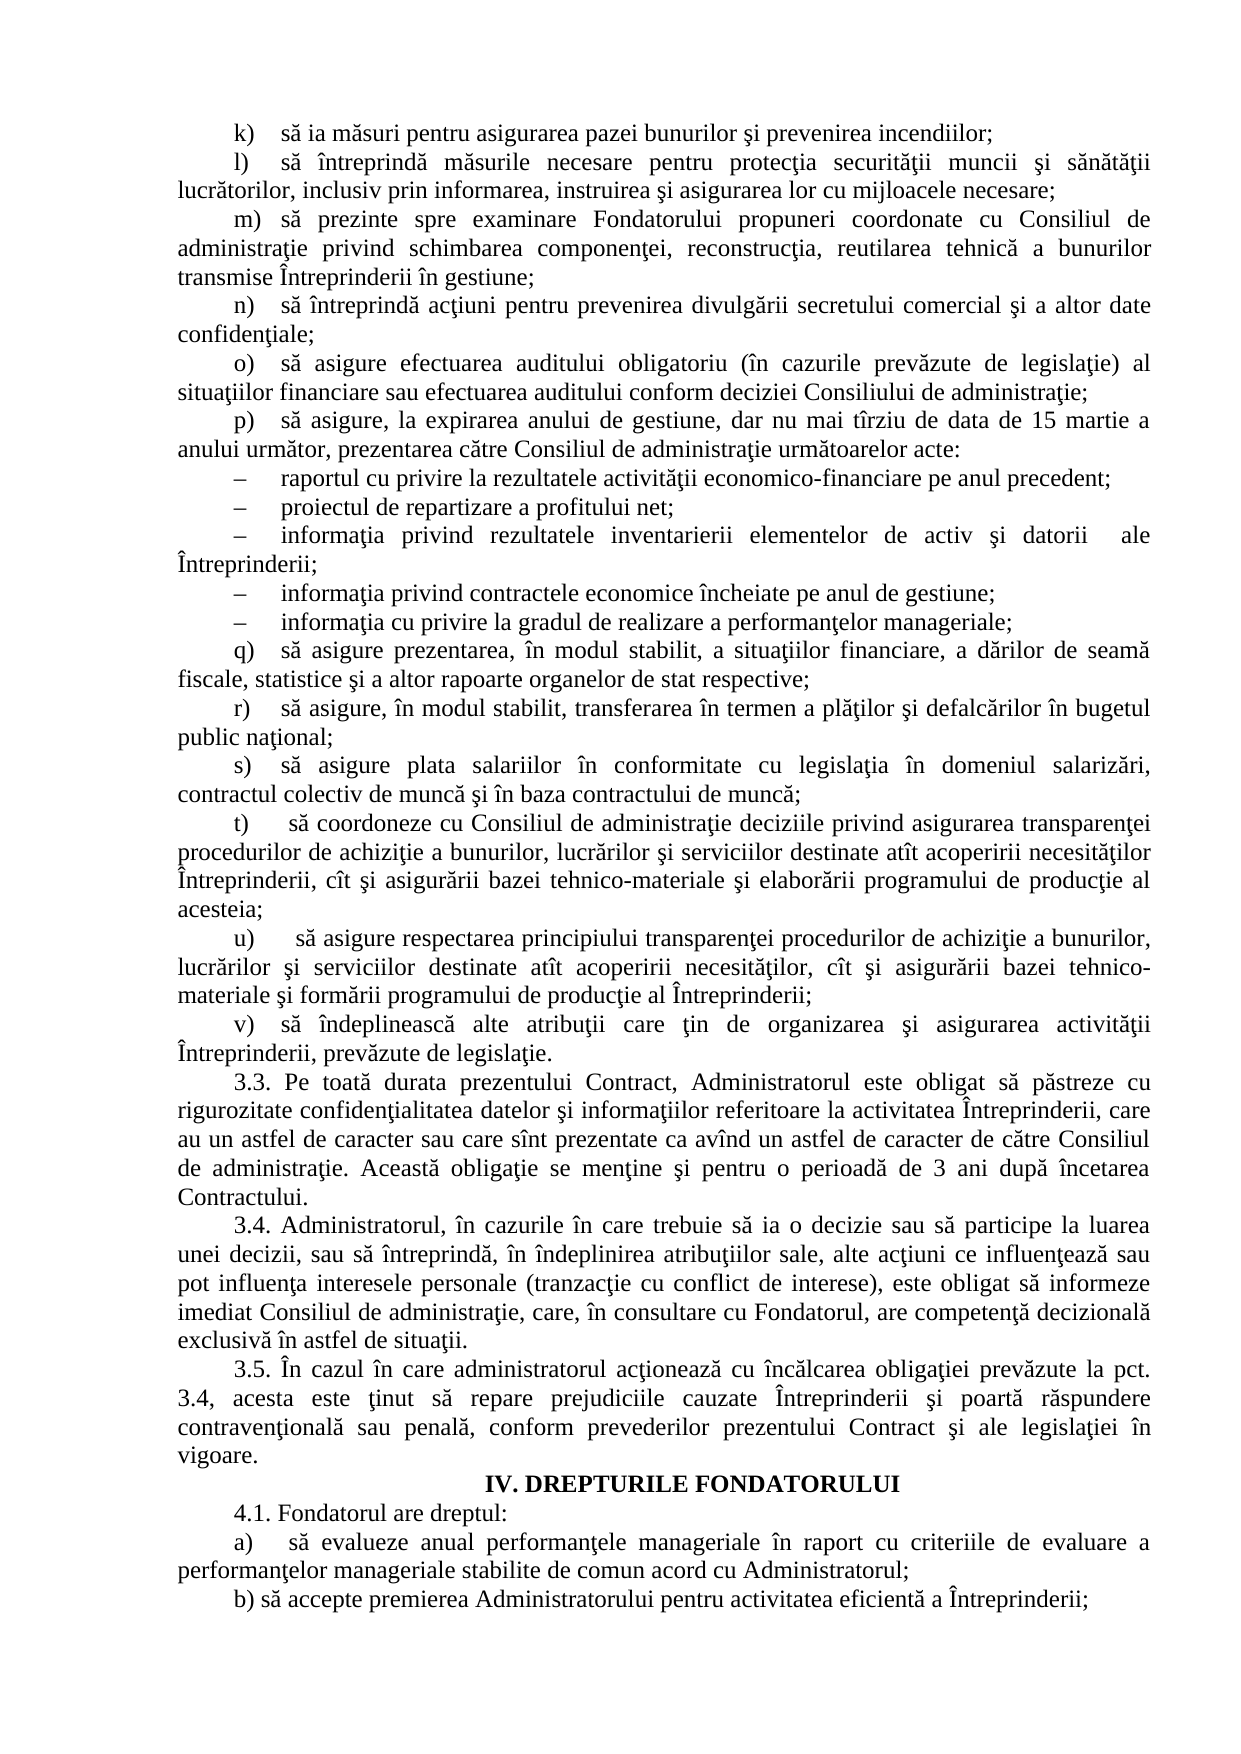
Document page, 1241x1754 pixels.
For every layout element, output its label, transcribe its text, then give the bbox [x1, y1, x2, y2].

list raportul cu privire la rezultatele activităţii economico-financiare pe anul precedent; [177, 463, 1152, 492]
list să prezinte spre examinare Fondatorului propuneri coordonate cu Consiliul de administraţie privind schimbarea componenţei, reconstrucţia, reutilarea tehnică a bunurilor transmise Întreprinderii în gestiune; [177, 204, 1152, 291]
text 3.5. În cazul în care administratorul acţionează cu încălcarea obligaţiei prevăzute la pct. 3.4, acesta este ţinut să repare prejudiciile cauzate Întreprinderii şi poartă răspundere contravenţională sau penală, conform prevederilor prezentului Contract şi ale legislaţiei în vigoare. [177, 1354, 1152, 1469]
text IV. DREPTURILE FONDATORULUI [177, 1469, 1152, 1498]
list proiectul de repartizare a profitului net; [177, 492, 1152, 521]
text a) să evalueze anual performanţele manageriale în raport cu criteriile de evaluare a performanţelor manageriale stabilite de comun acord cu Administratorul; [177, 1527, 1152, 1584]
list să întreprindă măsurile necesare pentru protecţia securităţii muncii şi sănătăţii lucrătorilor, inclusiv prin informarea, instruirea şi asigurarea lor cu mijloacele necesare; [177, 147, 1152, 204]
list informaţia privind rezultatele inventarierii elementelor de activ şi datorii ale Întreprinderii; [177, 521, 1152, 578]
text b) să accepte premierea Administratorului pentru activitatea eficientă a Întreprinderii; [177, 1584, 1152, 1613]
list să asigure prezentarea, în modul stabilit, a situaţiilor financiare, a dărilor de seamă fiscale, statistice şi a altor rapoarte organelor de stat respective; [177, 636, 1152, 693]
list să asigure plata salariilor în conformitate cu legislaţia în domeniul salarizări, contractul colectiv de muncă şi în baza contractului de muncă; [177, 751, 1152, 808]
list să coordoneze cu Consiliul de administraţie deciziile privind asigurarea transparenţei procedurilor de achiziţie a bunurilor, lucrărilor şi serviciilor destinate atît acoperirii necesităţilor Întreprinderii, cît şi asigurării bazei tehnico-materiale şi elaborării programului de producţie al acesteia; [177, 808, 1152, 923]
list să ia măsuri pentru asigurarea pazei bunurilor şi prevenirea incendiilor; [177, 118, 1152, 147]
list să asigure, în modul stabilit, transferarea în termen a plăţilor şi defalcărilor în bugetul public naţional; [177, 693, 1152, 751]
list să întreprindă acţiuni pentru prevenirea divulgării secretului comercial şi a altor date confidenţiale; [177, 291, 1152, 348]
list să asigure efectuarea auditului obligatoriu (în cazurile prevăzute de legislaţie) al situaţiilor financiare sau efectuarea auditului conform deciziei Consiliului de administraţie; [177, 348, 1152, 406]
list să asigure respectarea principiului transparenţei procedurilor de achiziţie a bunurilor, lucrărilor şi serviciilor destinate atît acoperirii necesităţilor, cît şi asigurării bazei tehnico-materiale şi formării programului de producţie al Întreprinderii; [177, 923, 1152, 1009]
list să asigure, la expirarea anului de gestiune, dar nu mai tîrziu de data de 15 martie a anului următor, prezentarea către Consiliul de administraţie următoarelor acte: [177, 406, 1152, 463]
list să îndeplinească alte atribuţii care ţin de organizarea şi asigurarea activităţii Întreprinderii, prevăzute de legislaţie. [177, 1009, 1152, 1067]
list informaţia privind contractele economice încheiate pe anul de gestiune; [177, 578, 1152, 607]
text 3.4. Administratorul, în cazurile în care trebuie să ia o decizie sau să participe la luarea unei decizii, sau să întreprindă, în îndeplinirea atribuţiilor sale, alte acţiuni ce influenţează sau pot influenţa interesele personale (tranzacţie cu conflict de interese), este obligat să informeze imediat Consiliul de administraţie, care, în consultare cu Fondatorul, are competenţă decizională exclusivă în astfel de situaţii. [177, 1211, 1152, 1354]
list informaţia cu privire la gradul de realizare a performanţelor manageriale; [177, 607, 1152, 636]
text 3.3. Pe toată durata prezentului Contract, Administratorul este obligat să păstreze cu rigurozitate confidenţialitatea datelor şi informaţiilor referitoare la activitatea Întreprinderii, care au un astfel de caracter sau care sînt prezentate ca avînd un astfel de caracter de către Consiliul de administraţie. Această obligaţie se menţine şi pentru o perioadă de 3 ani după încetarea Contractului. [177, 1067, 1152, 1211]
text 4.1. Fondatorul are dreptul: [177, 1498, 1152, 1527]
